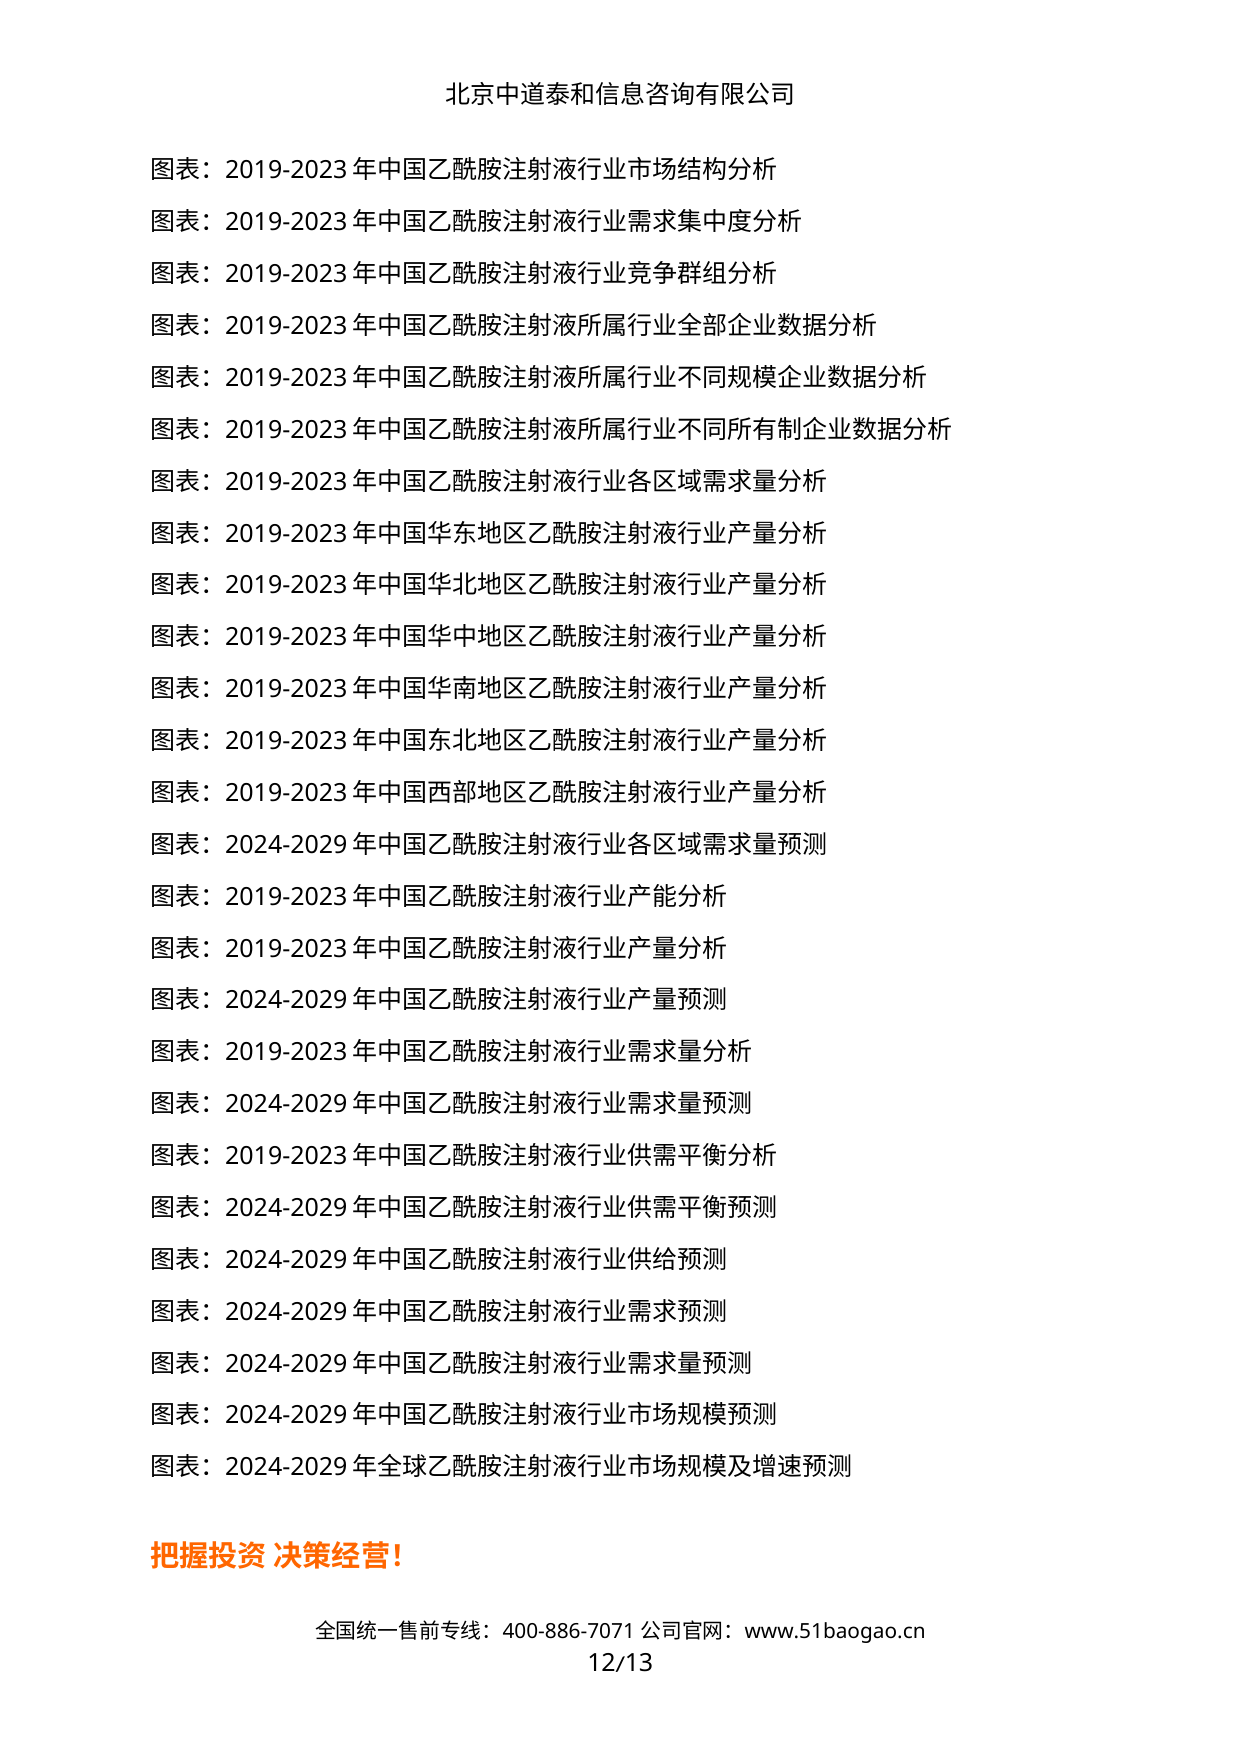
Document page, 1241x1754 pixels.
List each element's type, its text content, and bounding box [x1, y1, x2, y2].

text 图表：2019-2023年中国乙酰胺注射液行业供需平衡分析 [150, 1136, 1090, 1172]
text 图表：2019-2023年中国西部地区乙酰胺注射液行业产量分析 [150, 772, 1090, 809]
text 图表：2024-2029年中国乙酰胺注射液行业市场规模预测 [150, 1395, 1090, 1431]
text 图表：2019-2023年中国乙酰胺注射液所属行业不同规模企业数据分析 [150, 357, 1090, 394]
text 图表：2019-2023年中国东北地区乙酰胺注射液行业产量分析 [150, 721, 1090, 757]
text 图表：2019-2023年中国华北地区乙酰胺注射液行业产量分析 [150, 565, 1090, 601]
text 图表：2019-2023年中国乙酰胺注射液行业各区域需求量分析 [150, 461, 1090, 497]
text 图表：2024-2029年中国乙酰胺注射液行业各区域需求量预测 [150, 824, 1090, 861]
text 图表：2019-2023年中国乙酰胺注射液行业需求量分析 [150, 1032, 1090, 1068]
text 图表：2019-2023年中国乙酰胺注射液行业市场结构分析 [150, 150, 1090, 186]
text 图表：2019-2023年中国乙酰胺注射液所属行业全部企业数据分析 [150, 306, 1090, 342]
text 图表：2024-2029年中国乙酰胺注射液行业供需平衡预测 [150, 1187, 1090, 1224]
text 图表：2019-2023年中国华中地区乙酰胺注射液行业产量分析 [150, 617, 1090, 653]
text 图表：2019-2023年中国乙酰胺注射液行业需求集中度分析 [150, 202, 1090, 238]
text 图表：2019-2023年中国乙酰胺注射液行业产量分析 [150, 928, 1090, 964]
text 图表：2024-2029年中国乙酰胺注射液行业供给预测 [150, 1239, 1090, 1276]
text 图表：2019-2023年中国华南地区乙酰胺注射液行业产量分析 [150, 669, 1090, 705]
text 图表：2024-2029年全球乙酰胺注射液行业市场规模及增速预测 [150, 1447, 1090, 1483]
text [150, 1499, 1090, 1575]
text 图表：2019-2023年中国乙酰胺注射液行业产能分析 [150, 876, 1090, 912]
text 图表：2024-2029年中国乙酰胺注射液行业需求预测 [150, 1291, 1090, 1327]
text 图表：2024-2029年中国乙酰胺注射液行业产量预测 [150, 980, 1090, 1016]
text 图表：2024-2029年中国乙酰胺注射液行业需求量预测 [150, 1084, 1090, 1120]
text 图表：2019-2023年中国华东地区乙酰胺注射液行业产量分析 [150, 513, 1090, 549]
text 图表：2024-2029年中国乙酰胺注射液行业需求量预测 [150, 1343, 1090, 1379]
text 图表：2019-2023年中国乙酰胺注射液所属行业不同所有制企业数据分析 [150, 409, 1090, 446]
text 图表：2019-2023年中国乙酰胺注射液行业竞争群组分析 [150, 254, 1090, 290]
